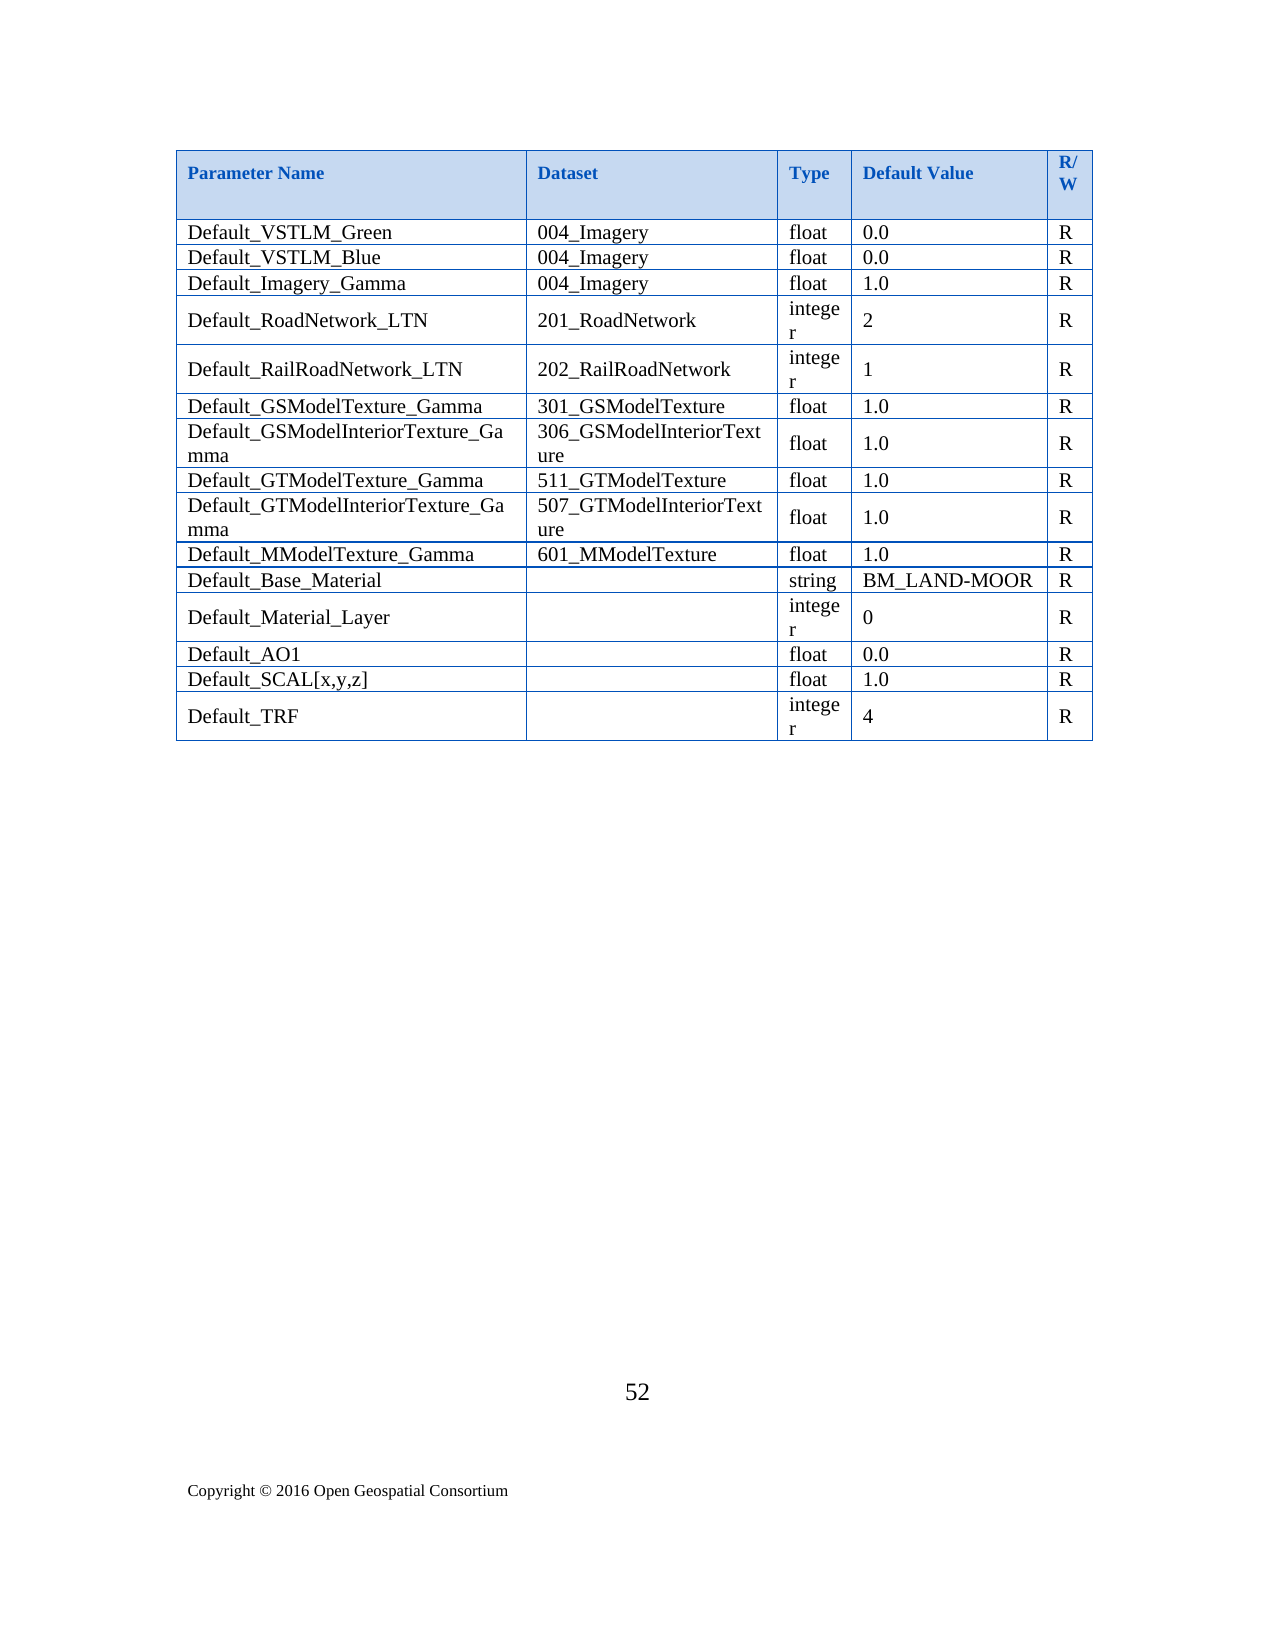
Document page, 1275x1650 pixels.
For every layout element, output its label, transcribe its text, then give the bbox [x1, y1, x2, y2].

table_cell float [778, 543, 851, 566]
table_cell 1.0 [852, 419, 1047, 467]
table_cell float [778, 419, 851, 467]
table_cell integer [778, 345, 851, 393]
table_cell integer [778, 692, 851, 740]
table_header Default Value [852, 151, 1047, 219]
table_cell R [1048, 345, 1092, 393]
table_cell float [778, 468, 851, 492]
table_cell 0 [852, 593, 1047, 641]
table_cell 0.0 [852, 220, 1047, 244]
table_cell Default_TRF [177, 692, 526, 740]
table_cell 1.0 [852, 394, 1047, 418]
table_cell 306_GSModelInteriorTexture [527, 419, 777, 467]
table_cell Default_AO1 [177, 642, 526, 666]
table_cell 1.0 [852, 543, 1047, 566]
table_cell R [1048, 667, 1092, 691]
table_cell Default_MModelTexture_Gamma [177, 543, 526, 566]
table_cell 004_Imagery [527, 220, 777, 244]
table_cell 201_RoadNetwork [527, 296, 777, 344]
table_cell float [778, 220, 851, 244]
table_cell Default_Material_Layer [177, 593, 526, 641]
table_cell R [1048, 593, 1092, 641]
table_cell R [1048, 419, 1092, 467]
table_cell R [1048, 296, 1092, 344]
table_cell R [1048, 692, 1092, 740]
table_cell Default_GSModelInteriorTexture_Gamma [177, 419, 526, 467]
table_cell R [1048, 270, 1092, 294]
table_header Parameter Name [177, 151, 526, 219]
table_cell BM_LAND-MOOR [852, 568, 1047, 592]
table_cell Default_GTModelTexture_Gamma [177, 468, 526, 492]
table_cell Default_VSTLM_Blue [177, 245, 526, 269]
table_cell 0.0 [852, 245, 1047, 269]
table_header Type [778, 151, 851, 219]
table_cell R [1048, 468, 1092, 492]
table_cell [527, 667, 777, 691]
table_cell R [1048, 493, 1092, 541]
table_cell [527, 593, 777, 641]
table_cell integer [778, 296, 851, 344]
table_cell 301_GSModelTexture [527, 394, 777, 418]
table_cell R [1048, 394, 1092, 418]
table_cell 1 [852, 345, 1047, 393]
table_cell 1.0 [852, 468, 1047, 492]
table_cell 0.0 [852, 642, 1047, 666]
table_cell Default_GTModelInteriorTexture_Gamma [177, 493, 526, 541]
table_cell float [778, 493, 851, 541]
table_cell 507_GTModelInteriorTexture [527, 493, 777, 541]
table_header Dataset [527, 151, 777, 219]
table_cell 511_GTModelTexture [527, 468, 777, 492]
table_cell 601_MModelTexture [527, 543, 777, 566]
table_cell Default_GSModelTexture_Gamma [177, 394, 526, 418]
table_cell R [1048, 245, 1092, 269]
table_cell R [1048, 543, 1092, 566]
table_cell float [778, 245, 851, 269]
table_cell 004_Imagery [527, 270, 777, 294]
table_cell Default_SCAL[x,y,z] [177, 667, 526, 691]
table_cell Default_VSTLM_Green [177, 220, 526, 244]
table_cell float [778, 642, 851, 666]
table_cell 1.0 [852, 270, 1047, 294]
table_cell string [778, 568, 851, 592]
table_cell Default_RoadNetwork_LTN [177, 296, 526, 344]
table_cell float [778, 667, 851, 691]
table_cell Default_Imagery_Gamma [177, 270, 526, 294]
table_header R/W [1048, 151, 1092, 219]
table_cell 1.0 [852, 667, 1047, 691]
table_cell [527, 642, 777, 666]
table_cell 2 [852, 296, 1047, 344]
table_cell Default_RailRoadNetwork_LTN [177, 345, 526, 393]
table_cell [527, 568, 777, 592]
table_cell R [1048, 220, 1092, 244]
table_cell Default_Base_Material [177, 568, 526, 592]
table_cell [527, 692, 777, 740]
table_cell 202_RailRoadNetwork [527, 345, 777, 393]
table_cell 004_Imagery [527, 245, 777, 269]
table_cell integer [778, 593, 851, 641]
table_cell float [778, 394, 851, 418]
table_cell float [778, 270, 851, 294]
table_cell 4 [852, 692, 1047, 740]
table_cell R [1048, 568, 1092, 592]
table_cell 1.0 [852, 493, 1047, 541]
table_cell R [1048, 642, 1092, 666]
